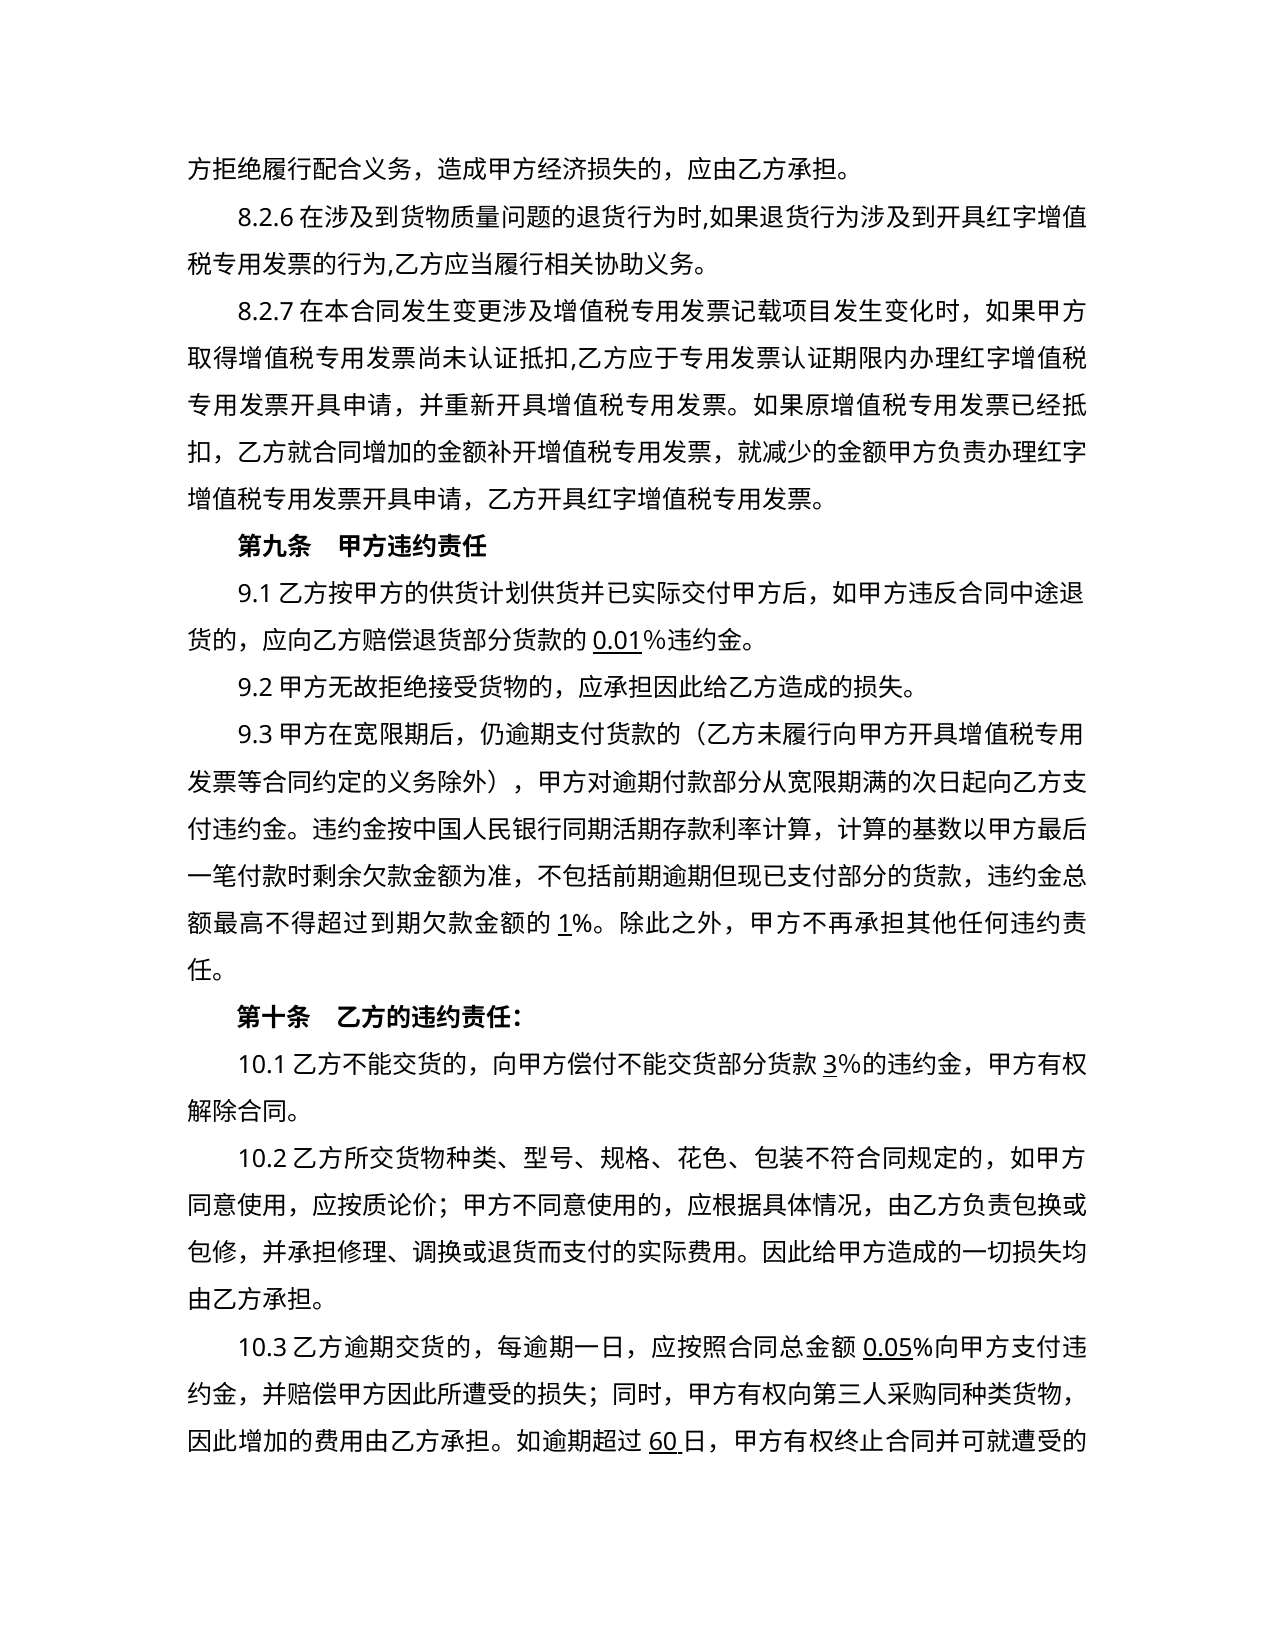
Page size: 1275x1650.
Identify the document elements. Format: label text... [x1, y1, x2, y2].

text 8.2.6在涉及到货物质量问题的退货行为时,如果退货行为涉及到开具红字增值税专用发票的行为,乙方应当履行相关协助义务。 [187, 197, 1087, 280]
text 8.2.7在本合同发生变更涉及增值税专用发票记载项目发生变化时，如果甲方取得增值税专用发票尚未认证抵扣,乙方应于专用发票认证期限内办理红字增值税专用发票开具申请，并重新开具增值税专用发票。如果原增值税专用发票已经抵扣，乙方就合同增加的金额补开增值税专用发票，就减少的金额甲方负责办理红字增值税专用发票开具申请，乙方开具红字增值税专用发票。 [187, 291, 1087, 516]
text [187, 1327, 1087, 1457]
text 9.2甲方无故拒绝接受货物的，应承担因此给乙方造成的损失。 [187, 668, 1087, 704]
text 10.2乙方所交货物种类、型号、规格、花色、包装不符合同规定的，如甲方同意使用，应按质论价；甲方不同意使用的，应根据具体情况，由乙方负责包换或包修，并承担修理、调换或退货而支付的实际费用。因此给甲方造成的一切损失均由乙方承担。 [187, 1139, 1087, 1316]
text 第九条 甲方违约责任 [187, 527, 1087, 563]
text 9.3甲方在宽限期后，仍逾期支付货款的（乙方未履行向甲方开具增值税专用发票等合同约定的义务除外），甲方对逾期付款部分从宽限期满的次日起向乙方支付违约金。违约金按中国人民银行同期活期存款利率计算，计算的基数以甲方最后一笔付款时剩余欠款金额为准，不包括前期逾期但现已支付部分的货款，违约金总额最高不得超过到期欠款金额的1%。除此之外，甲方不再承担其他任何违约责任。 [187, 715, 1087, 987]
text 9.1乙方按甲方的供货计划供货并已实际交付甲方后，如甲方违反合同中途退货的，应向乙方赔偿退货部分货款的0.01％违约金。 [187, 574, 1087, 657]
text 10.1乙方不能交货的，向甲方偿付不能交货部分货款3％的违约金，甲方有权解除合同。 [187, 1044, 1087, 1128]
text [187, 150, 1087, 186]
text 第十条 乙方的违约责任： [187, 997, 1087, 1034]
